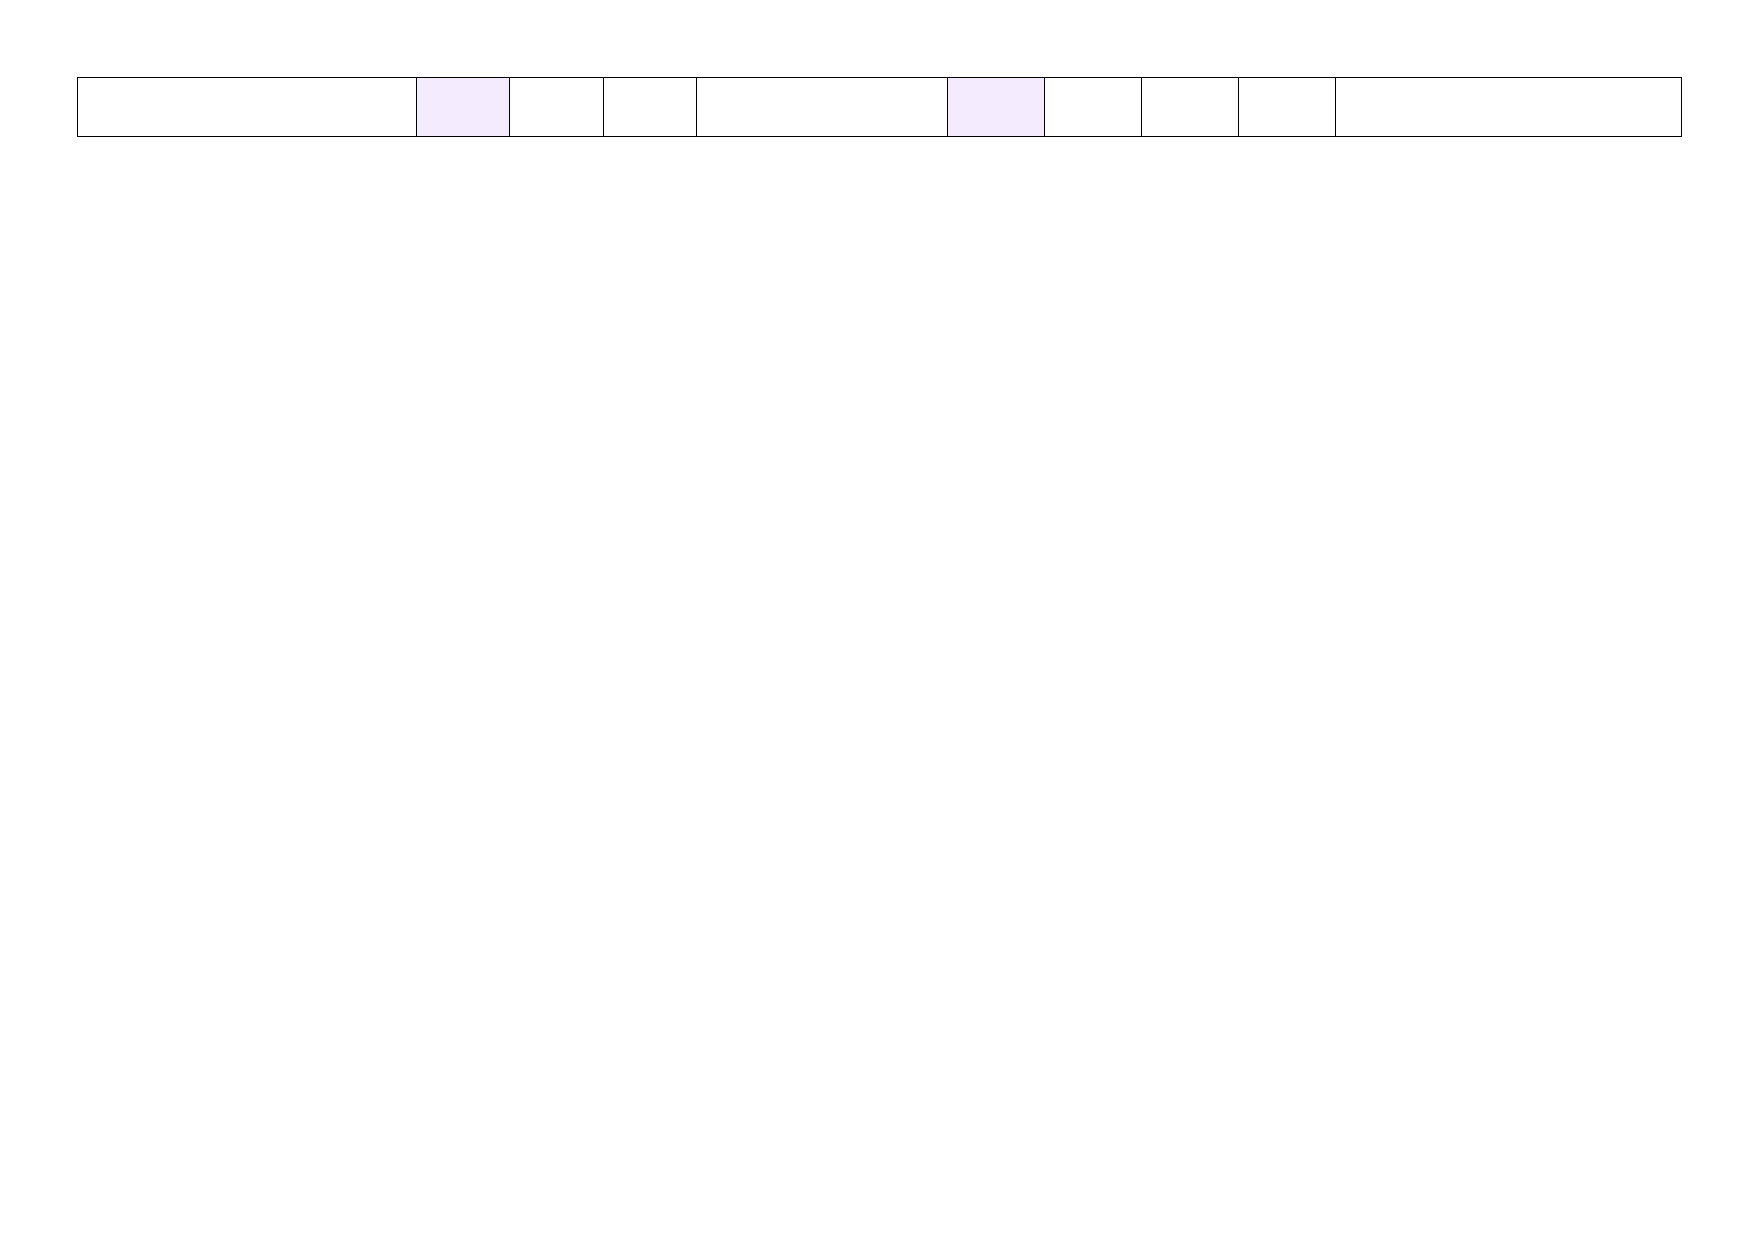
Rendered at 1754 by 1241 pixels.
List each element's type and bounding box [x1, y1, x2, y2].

table_cell [948, 78, 1044, 136]
table_cell [1239, 78, 1335, 136]
table_cell [1045, 78, 1141, 136]
table_cell [417, 78, 509, 136]
table_cell [1142, 78, 1238, 136]
table_cell [510, 78, 603, 136]
table_cell [604, 78, 696, 136]
